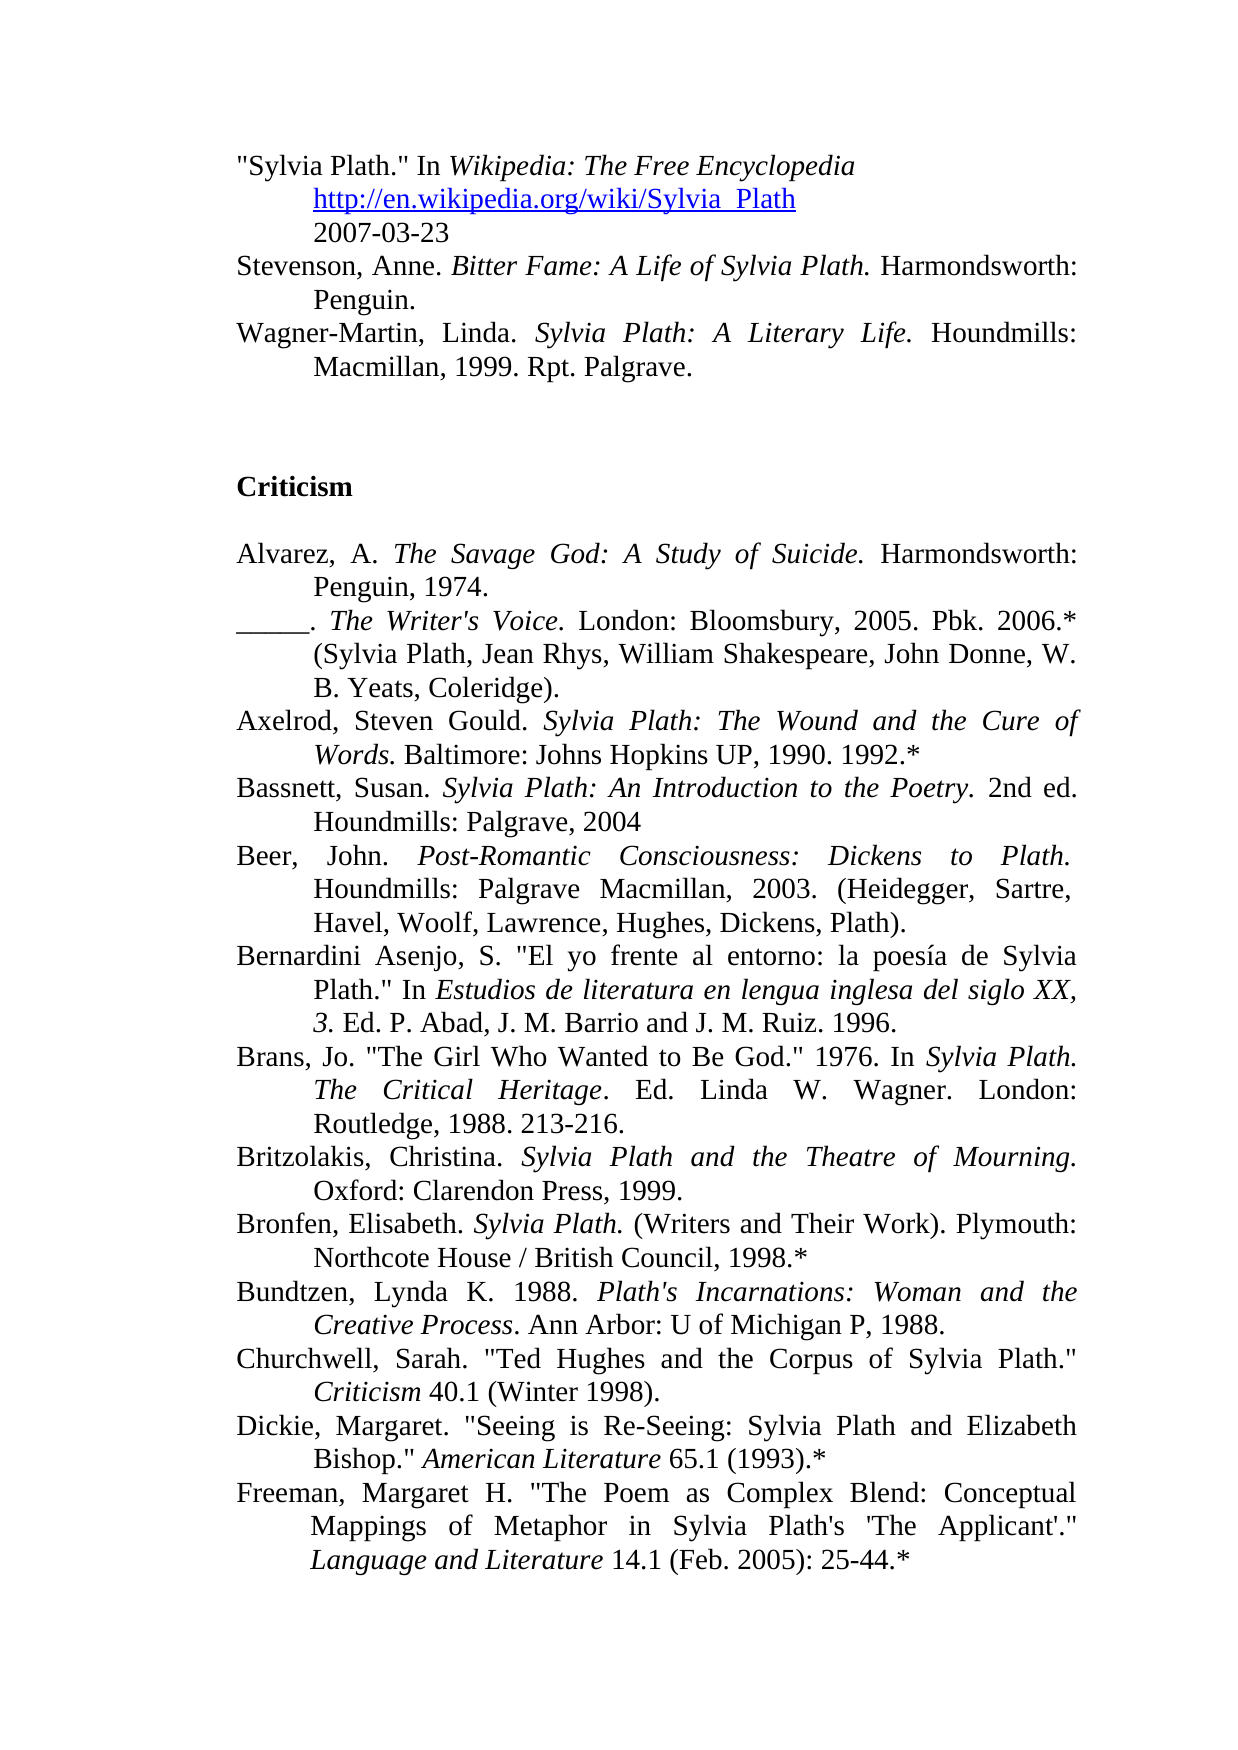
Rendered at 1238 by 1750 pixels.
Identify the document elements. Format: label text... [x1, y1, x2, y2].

text 2007-03-23 [313, 215, 1078, 248]
text Bronfen, Elisabeth. Sylvia Plath. (Writers and Their Work). Plymouth: Northcote House / British Council, 1998.* [236, 1207, 1078, 1274]
text Beer, John. Post-Romantic Consciousness: Dickens to Plath. Houndmills: Palgrave Macmillan, 2003. (Heidegger, Sartre, Havel, Woolf, Lawrence, Hughes, Dickens, Plath). [236, 838, 1072, 938]
text Britzolakis, Christina. Sylvia Plath and the Theatre of Mourning. Oxford: Clarendon Press, 1999. [236, 1139, 1078, 1207]
text Bundtzen, Lynda K. 1988. Plath's Incarnations: Woman and the Creative Process. Ann Arbor: U of Michigan P, 1988. [236, 1274, 1078, 1341]
text _____. The Writer's Voice. London: Bloomsbury, 2005. Pbk. 2006.* (Sylvia Plath, Jean Rhys, William Shakespeare, John Donne, W. B. Yeats, Coleridge). [236, 603, 1078, 703]
text http://en.wikipedia.org/wiki/Sylvia_Plath [313, 181, 1078, 215]
text Wagner-Martin, Linda. Sylvia Plath: A Literary Life. Houndmills: Macmillan, 1999. Rpt. Palgrave. [236, 315, 1077, 382]
text Axelrod, Steven Gould. Sylvia Plath: The Wound and the Cure of Words. Baltimore: Johns Hopkins UP, 1990. 1992.* [236, 703, 1078, 771]
text Churchwell, Sarah. "Ted Hughes and the Corpus of Sylvia Plath." Criticism 40.1 (Winter 1998). [236, 1341, 1078, 1408]
text Alvarez, A. The Savage God: A Study of Suicide. Harmondsworth: Penguin, 1974. [236, 536, 1078, 603]
text Bernardini Asenjo, S. "El yo frente al entorno: la poesía de Sylvia Plath." In Estudios de literatura en lengua inglesa del siglo XX, 3. Ed. P. Abad, J. M. Barrio and J. M. Ruiz. 1996. [236, 938, 1078, 1039]
text Freeman, Margaret H. "The Poem as Complex Blend: Conceptual Mappings of Metaphor in Sylvia Plath's 'The Applicant'." Language and Literature 14.1 (Feb. 2005): 25-44.* [236, 1475, 1078, 1576]
text Brans, Jo. "The Girl Who Wanted to Be God." 1976. In Sylvia Plath. The Critical Heritage. Ed. Linda W. Wagner. London: Routledge, 1988. 213-216. [236, 1039, 1078, 1139]
text Stevenson, Anne. Bitter Fame: A Life of Sylvia Plath. Harmondsworth: Penguin. [236, 248, 1078, 315]
text Criticism [236, 469, 1078, 502]
text "Sylvia Plath." In Wikipedia: The Free Encyclopedia [236, 148, 1078, 181]
text Bassnett, Susan. Sylvia Plath: An Introduction to the Poetry. 2nd ed. Houndmills: Palgrave, 2004 [236, 771, 1078, 838]
text Dickie, Margaret. "Seeing is Re-Seeing: Sylvia Plath and Elizabeth Bishop." American Literature 65.1 (1993).* [236, 1408, 1078, 1475]
